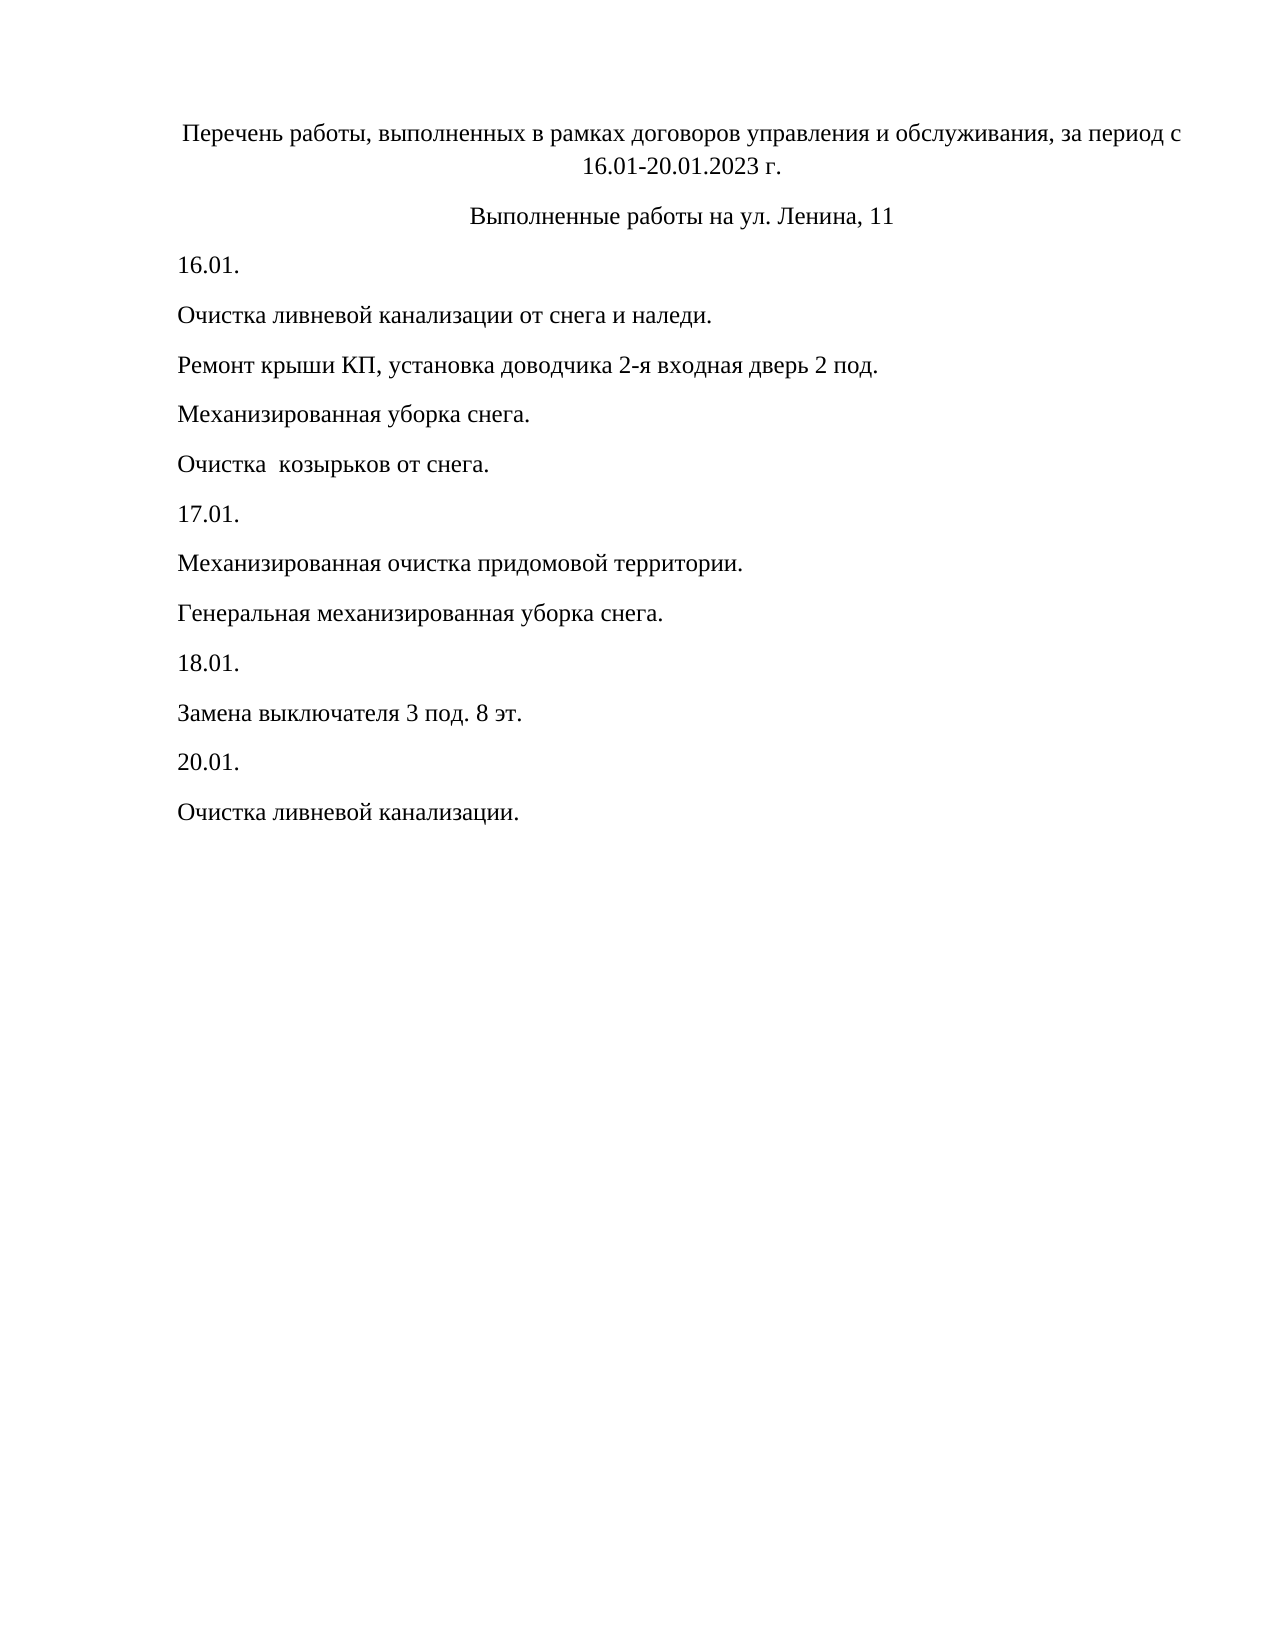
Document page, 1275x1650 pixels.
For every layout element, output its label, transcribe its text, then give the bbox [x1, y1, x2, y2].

text Механизированная очистка придомовой территории. [177, 548, 1186, 577]
text Ремонт крыши КП, установка доводчика 2-я входная дверь 2 под. [177, 350, 1186, 378]
text 18.01. [177, 648, 1186, 677]
text Генеральная механизированная уборка снега. [177, 598, 1186, 627]
text Очистка ливневой канализации от снега и наледи. [177, 300, 1186, 329]
text 17.01. [177, 499, 1186, 528]
text Перечень работы, выполненных в рамках договоров управления и обслуживания, за период с 16.01-20.01.2023 г. [177, 118, 1186, 180]
text Замена выключателя 3 под. 8 эт. [177, 698, 1186, 726]
text Очистка козырьков от снега. [177, 449, 1186, 478]
text Выполненные работы на ул. Ленина, 11 [177, 201, 1186, 229]
text Очистка ливневой канализации. [177, 797, 1186, 826]
text 16.01. [177, 250, 1186, 279]
text Механизированная уборка снега. [177, 399, 1186, 428]
text 20.01. [177, 747, 1186, 776]
